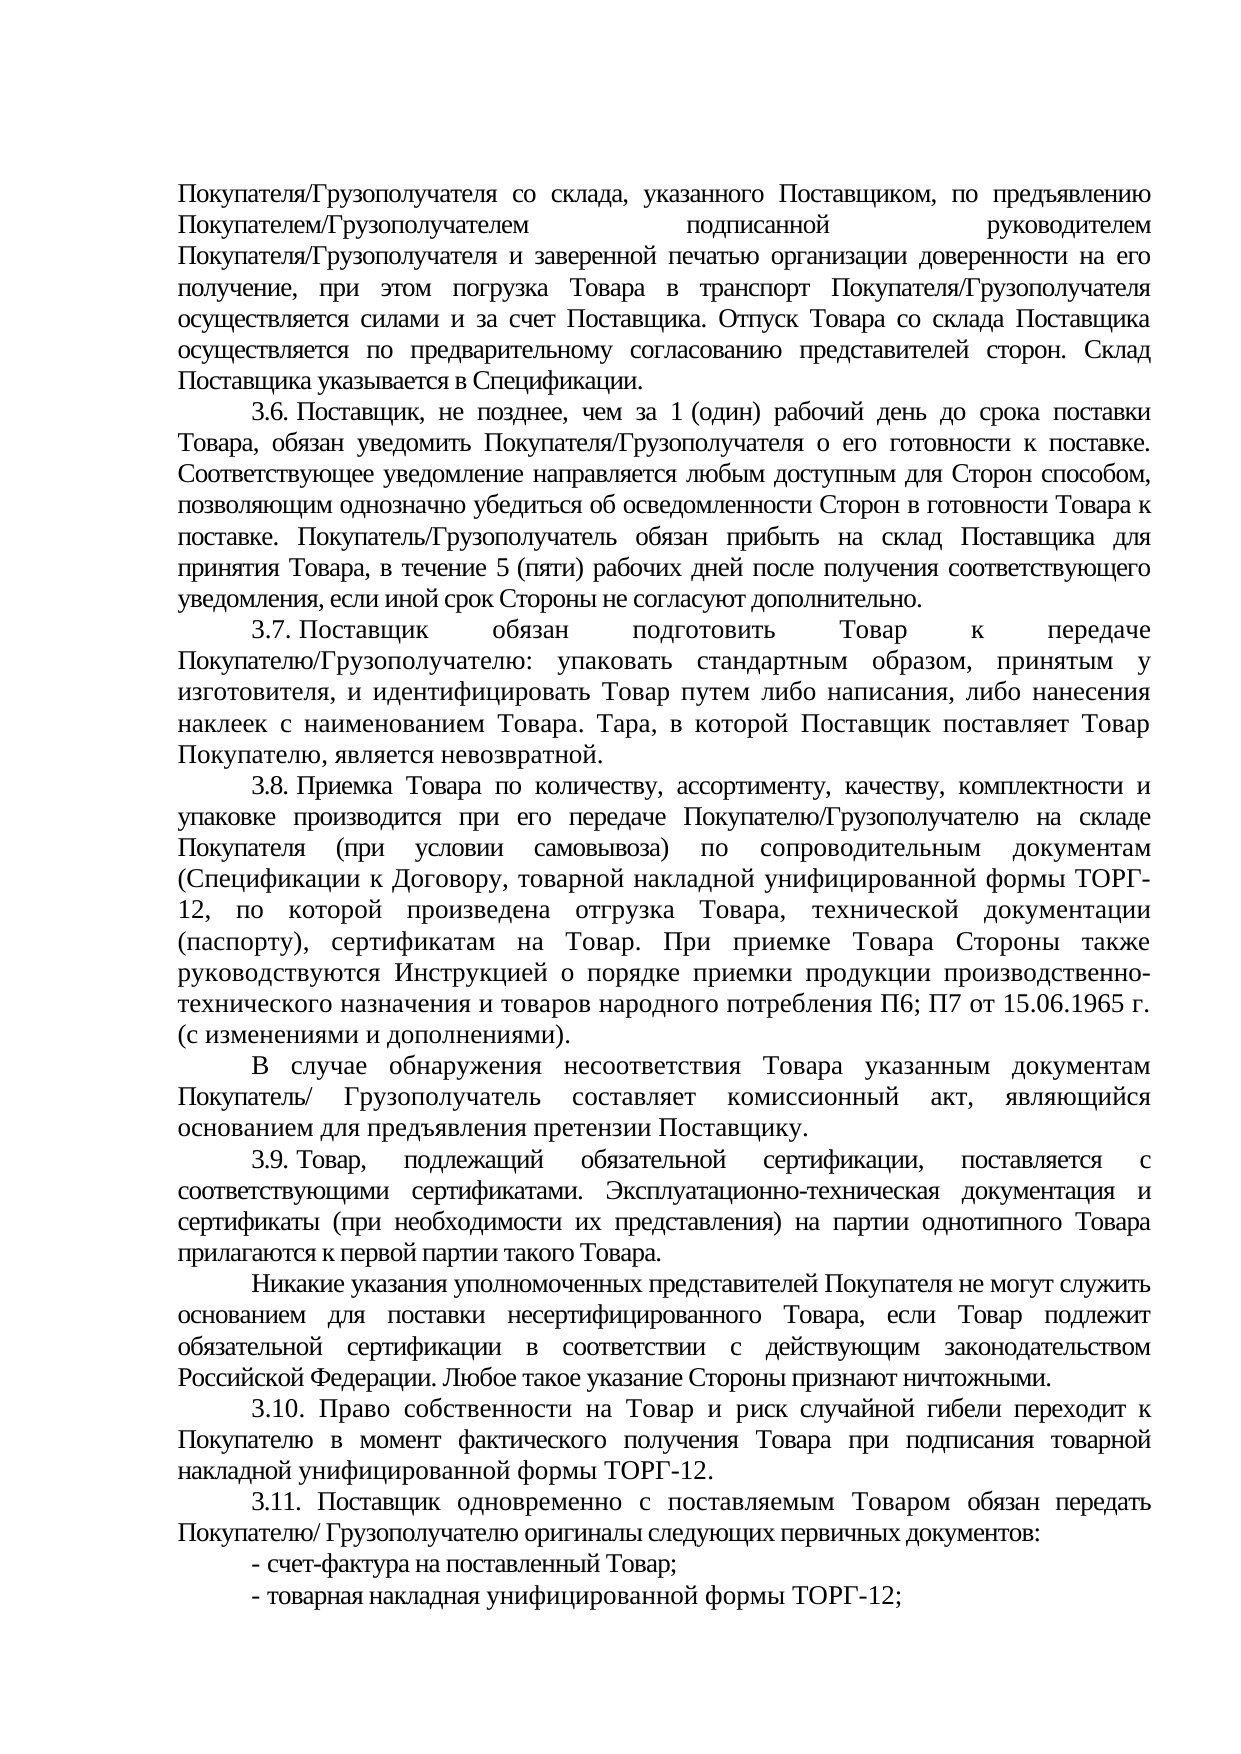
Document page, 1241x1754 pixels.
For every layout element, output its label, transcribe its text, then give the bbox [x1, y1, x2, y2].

text Никакие указания уполномоченных представителей Покупателя не могут служить основанием для поставки несертифицированного Товара, если Товар подлежит обязательной сертификации в соответствии с действующим законодательством Российской Федерации. Любое такое указание Стороны признают ничтожными. [177, 1267, 1152, 1392]
text 3.9. Товар, подлежащий обязательной сертификации, поставляется с соответствующими сертификатами. Эксплуатационно-техническая документация и сертификаты (при необходимости их представления) на партии однотипного Товара прилагаются к первой партии такого Товара. [177, 1143, 1152, 1267]
text В случае обнаружения несоответствия Товара указанным документам Покупатель/ Грузополучатель составляет комиссионный акт, являющийся основанием для предъявления претензии Поставщику. [177, 1049, 1152, 1143]
text 3.8. Приемка Товара по количеству, ассортименту, качеству, комплектности и упаковке производится при его передаче Покупателю/Грузополучателю на складе Покупателя (при условии самовывоза) по сопроводительным документам (Спецификации к Договору, товарной накладной унифицированной формы ТОРГ-12, по которой произведена отгрузка Товара, технической документации (паспорту), сертификатам на Товар. При приемке Товара Стороны также руководствуются Инструкцией о порядке приемки продукции производственно-технического назначения и товаров народного потребления П6; П7 от 15.06.1965 г. (с изменениями и дополнениями). [177, 769, 1152, 1049]
text - товарная накладная унифицированной формы ТОРГ-12; [177, 1579, 1152, 1610]
text 3.11. Поставщик одновременно с поставляемым Товаром обязан передать Покупателю/ Грузополучателю оригиналы следующих первичных документов: [177, 1485, 1152, 1548]
text 3.10. Право собственности на Товар и риск случайной гибели переходит к Покупателю в момент фактического получения Товара при подписания товарной накладной унифицированной формы ТОРГ-12. [177, 1392, 1152, 1485]
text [177, 177, 1152, 395]
text 3.6. Поставщик, не позднее, чем за 1 (один) рабочий день до срока поставки Товара, обязан уведомить Покупателя/Грузополучателя о его готовности к поставке. Соответствующее уведомление направляется любым доступным для Сторон способом, позволяющим однозначно убедиться об осведомленности Сторон в готовности Товара к поставке. Покупатель/Грузополучатель обязан прибыть на склад Поставщика для принятия Товара, в течение 5 (пяти) рабочих дней после получения соответствующего уведомления, если иной срок Стороны не согласуют дополнительно. [177, 395, 1152, 613]
text 3.7. Поставщик обязан подготовить Товар к передаче Покупателю/Грузополучателю: упаковать стандартным образом, принятым у изготовителя, и идентифицировать Товар путем либо написания, либо нанесения наклеек с наименованием Товара. Тара, в которой Поставщик поставляет Товар Покупателю, является невозвратной. [177, 613, 1152, 769]
text - счет-фактура на поставленный Товар; [177, 1548, 1152, 1579]
